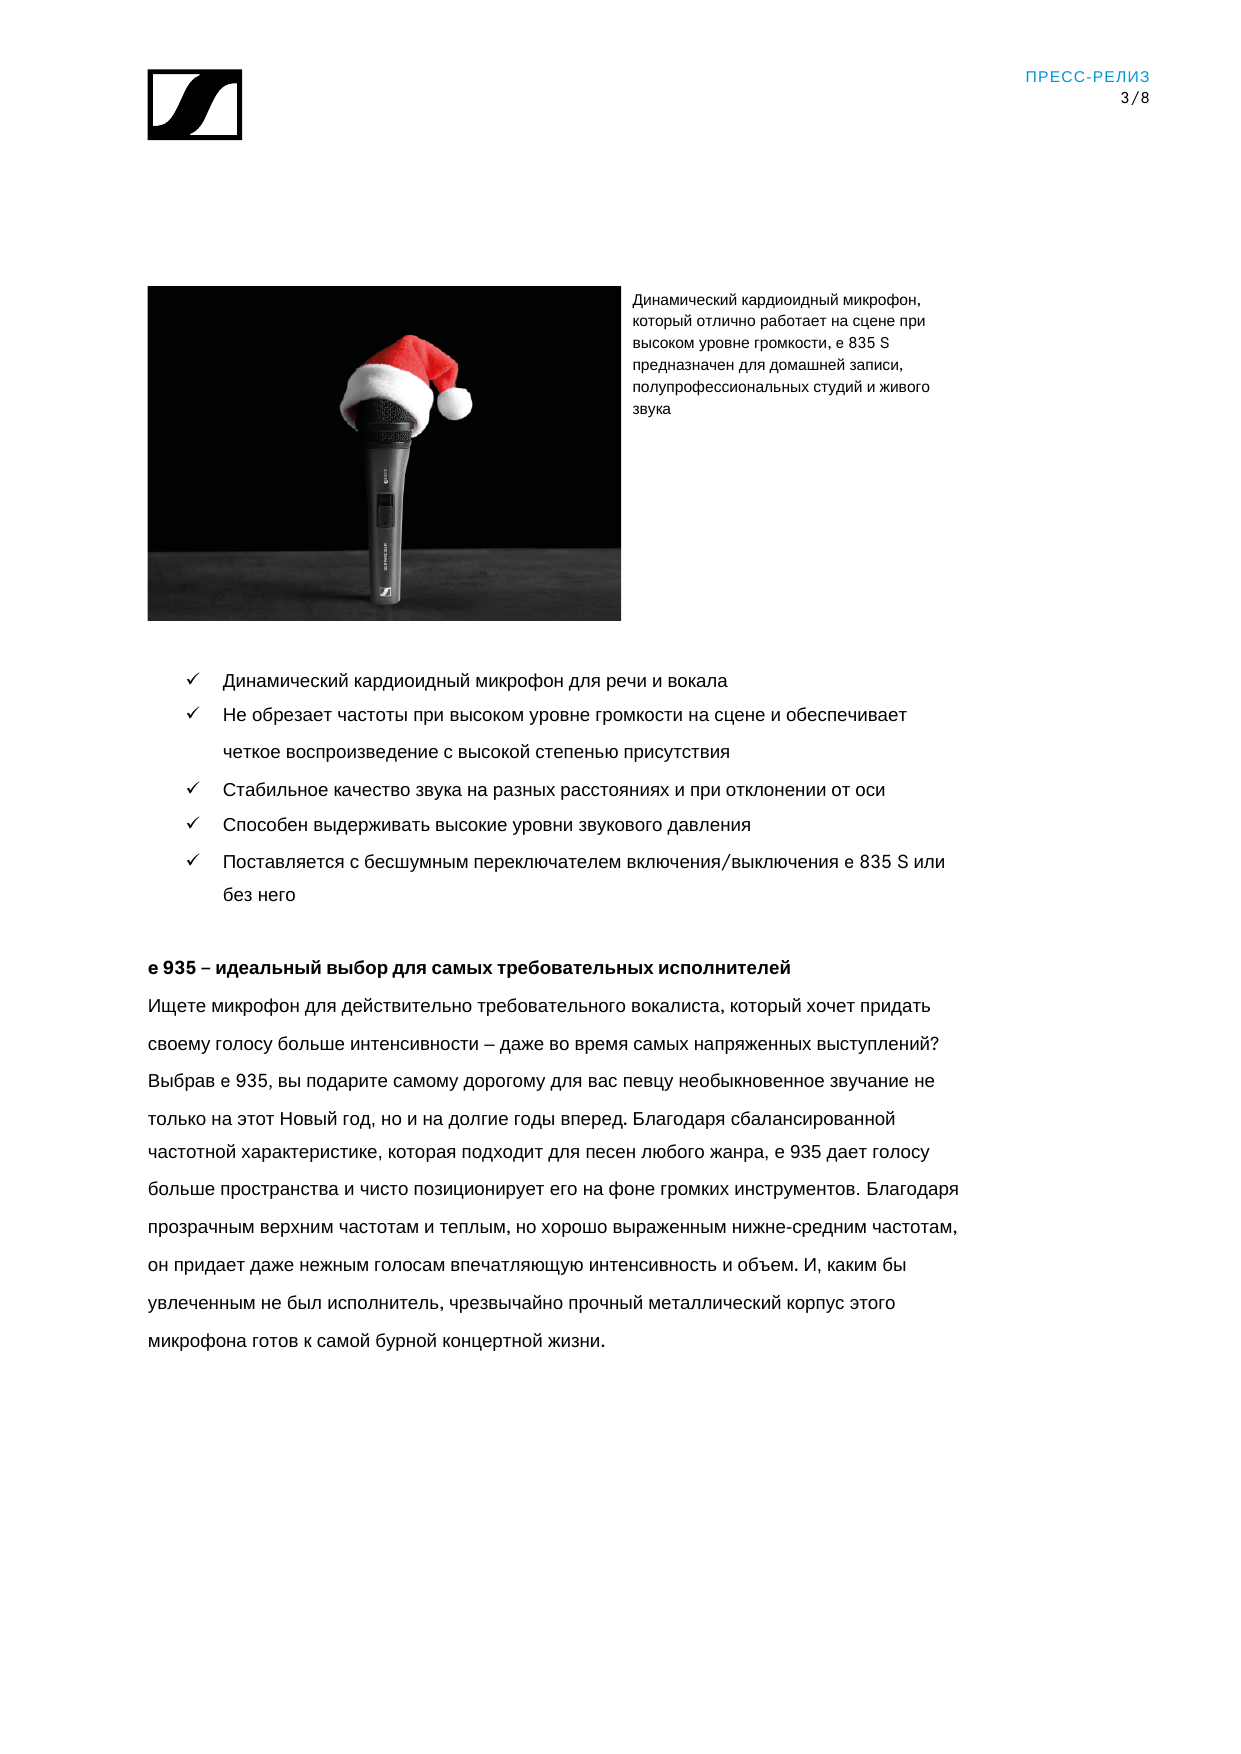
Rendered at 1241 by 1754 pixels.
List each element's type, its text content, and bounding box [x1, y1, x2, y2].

list Динамический кардиоидный микрофон для речи и вокала [185, 669, 968, 691]
list Поставляется с бесшумным переключателем включения/выключения e 835 S или без него [185, 848, 968, 905]
picture [147, 286, 622, 621]
table_header Динамический кардиоидный микрофон, который отлично работает на сцене при высоком уровне громкости, e 835 S предназначен для домашней записи, полупрофессиональных студий и живого звука [632, 287, 980, 632]
text e 935 – идеальный выбор для самых требовательных исполнителей [148, 954, 968, 979]
list Стабильное качество звука на разных расстояниях и при отклонении от оси [185, 776, 968, 801]
text Ищете микрофон для действительно требовательного вокалиста, который хочет придать своему голосу больше интенсивности – даже во время самых напряженных выступлений? Выбрав e 935, вы подарите самому дорогому для вас певцу необыкновенное звучание не только на этот Новый год, но и на долгие годы вперед. Благодаря сбалансированной частотной характеристике, которая подходит для песен любого жанра, e 935 дает голосу больше пространства и чисто позиционирует его на фоне громких инструментов. Благодаря прозрачным верхним частотам и теплым, но хорошо выраженным нижне-средним частотам, он придает даже нежным голосам впечатляющую интенсивность и объем. И, каким бы увлеченным не был исполнитель, чрезвычайно прочный металлический корпус этого микрофона готов к самой бурной концертной жизни. [148, 992, 968, 1352]
table_header [148, 287, 632, 632]
list Не обрезает частоты при высоком уровне громкости на сцене и обеспечивает четкое воспроизведение с высокой степенью присутствия [185, 704, 968, 763]
list Способен выдерживать высокие уровни звукового давления [185, 814, 968, 835]
